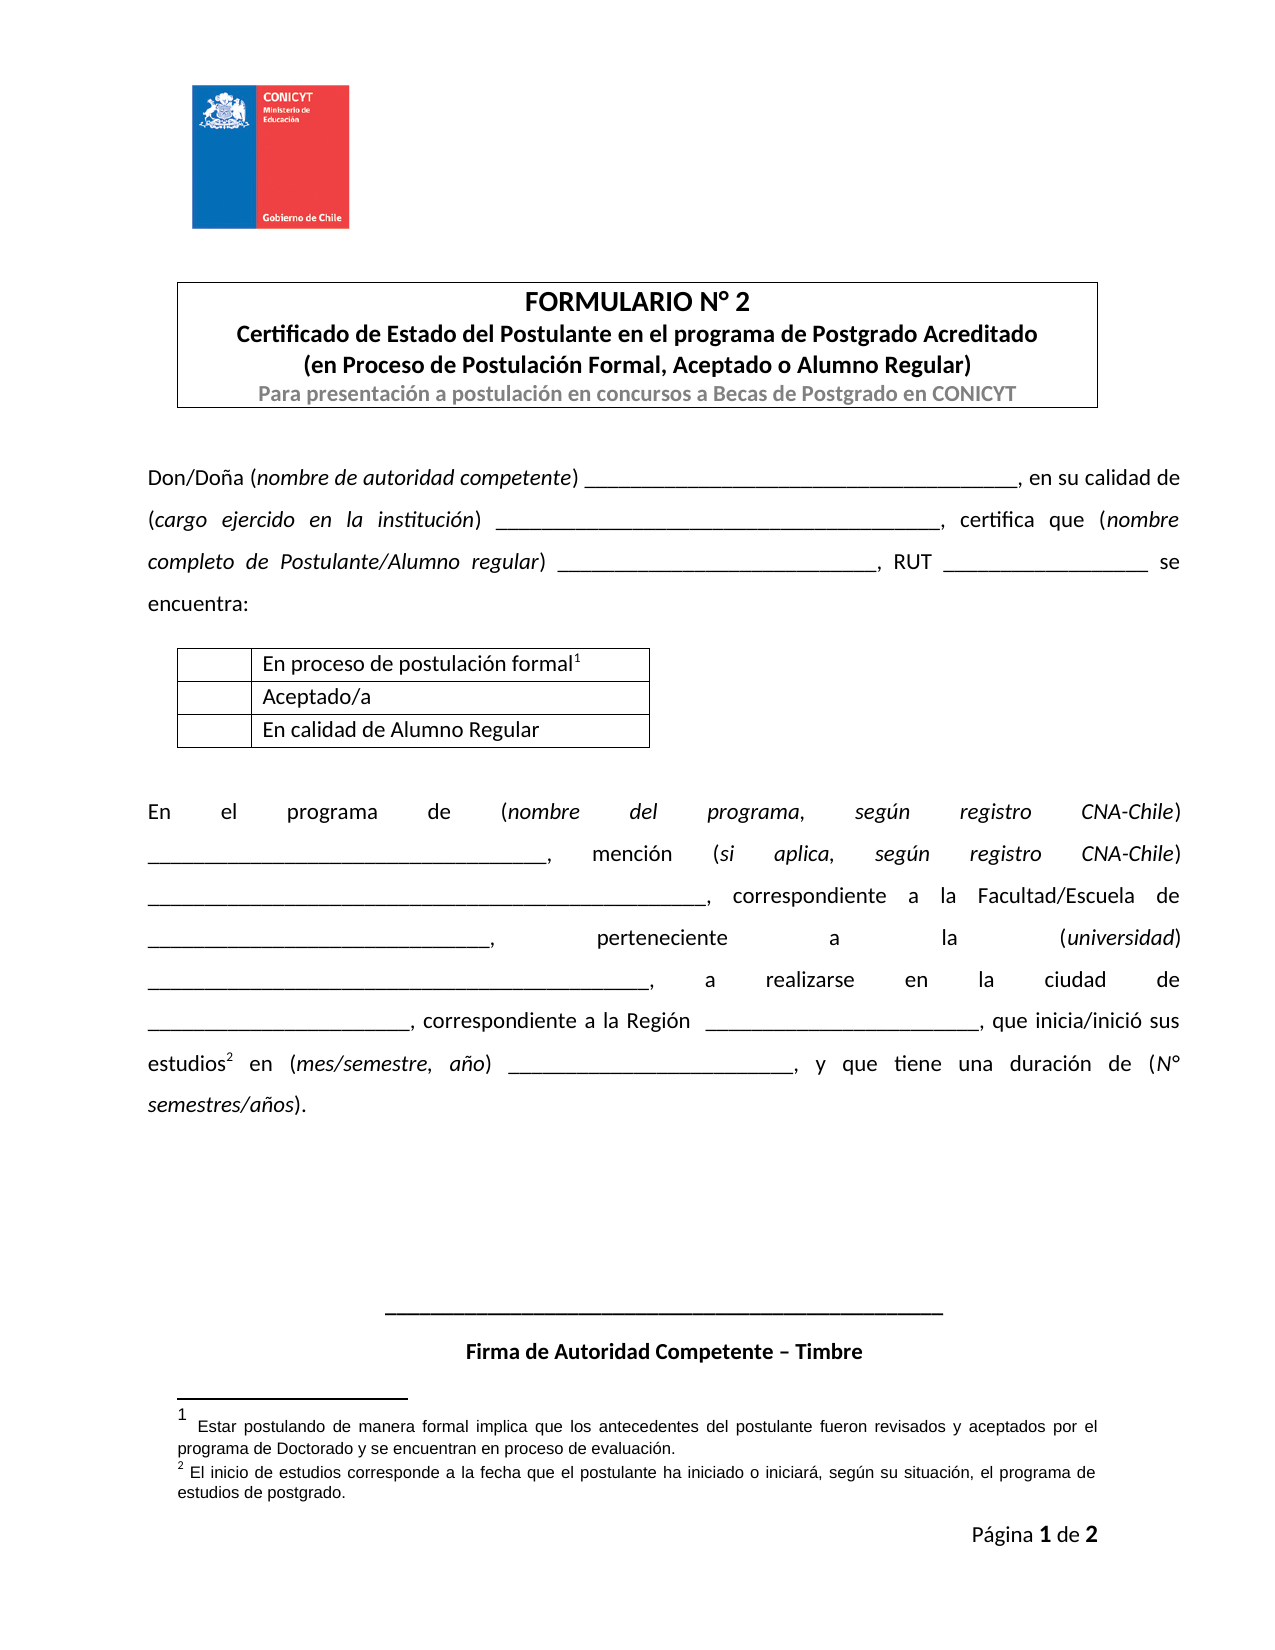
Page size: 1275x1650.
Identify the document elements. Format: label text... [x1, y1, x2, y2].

text Don/Doña (nombre de autoridad competente) ______________________________________, en su calidad de (cargo ejercido en la institución) _______________________________________, certifica que (nombre completo de Postulante/Alumno regular) ____________________________, RUT __________________ se encuentra: [148, 463, 1181, 617]
picture [177, 73, 360, 235]
text Firma de Autoridad Competente – Timbre [148, 1337, 1181, 1365]
table_header En proceso de postulación formal [252, 649, 649, 681]
text _________________________________________________ [148, 1290, 1181, 1318]
table_header [178, 649, 251, 681]
table_header FORMULARIO N° 2 Certificado de Estado del Postulante en el programa de Postgrado Acreditado (en Proceso de Postulación Formal, Aceptado o Alumno Regular) Para presentación a postulación en concursos a Becas de Postgrado en CONICYT [178, 283, 1097, 407]
table_cell En calidad de Alumno Regular [252, 715, 649, 747]
table_cell Aceptado/a [252, 682, 649, 714]
table_cell [178, 715, 251, 747]
text En el programa de (nombre del programa, según registro CNA-Chile) ___________________________________, mención (si aplica, según registro CNA-Chile) _________________________________________________, correspondiente a la Facultad/Escuela de ______________________________, perteneciente a la (universidad) ____________________________________________, a realizarse en la ciudad de _______________________, correspondiente a la Región ________________________, que inicia/inició sus estudios en (mes/semestre, año) _________________________, y que tiene una duración de (N° semestres/años). [148, 797, 1181, 1119]
table_cell [178, 682, 251, 714]
